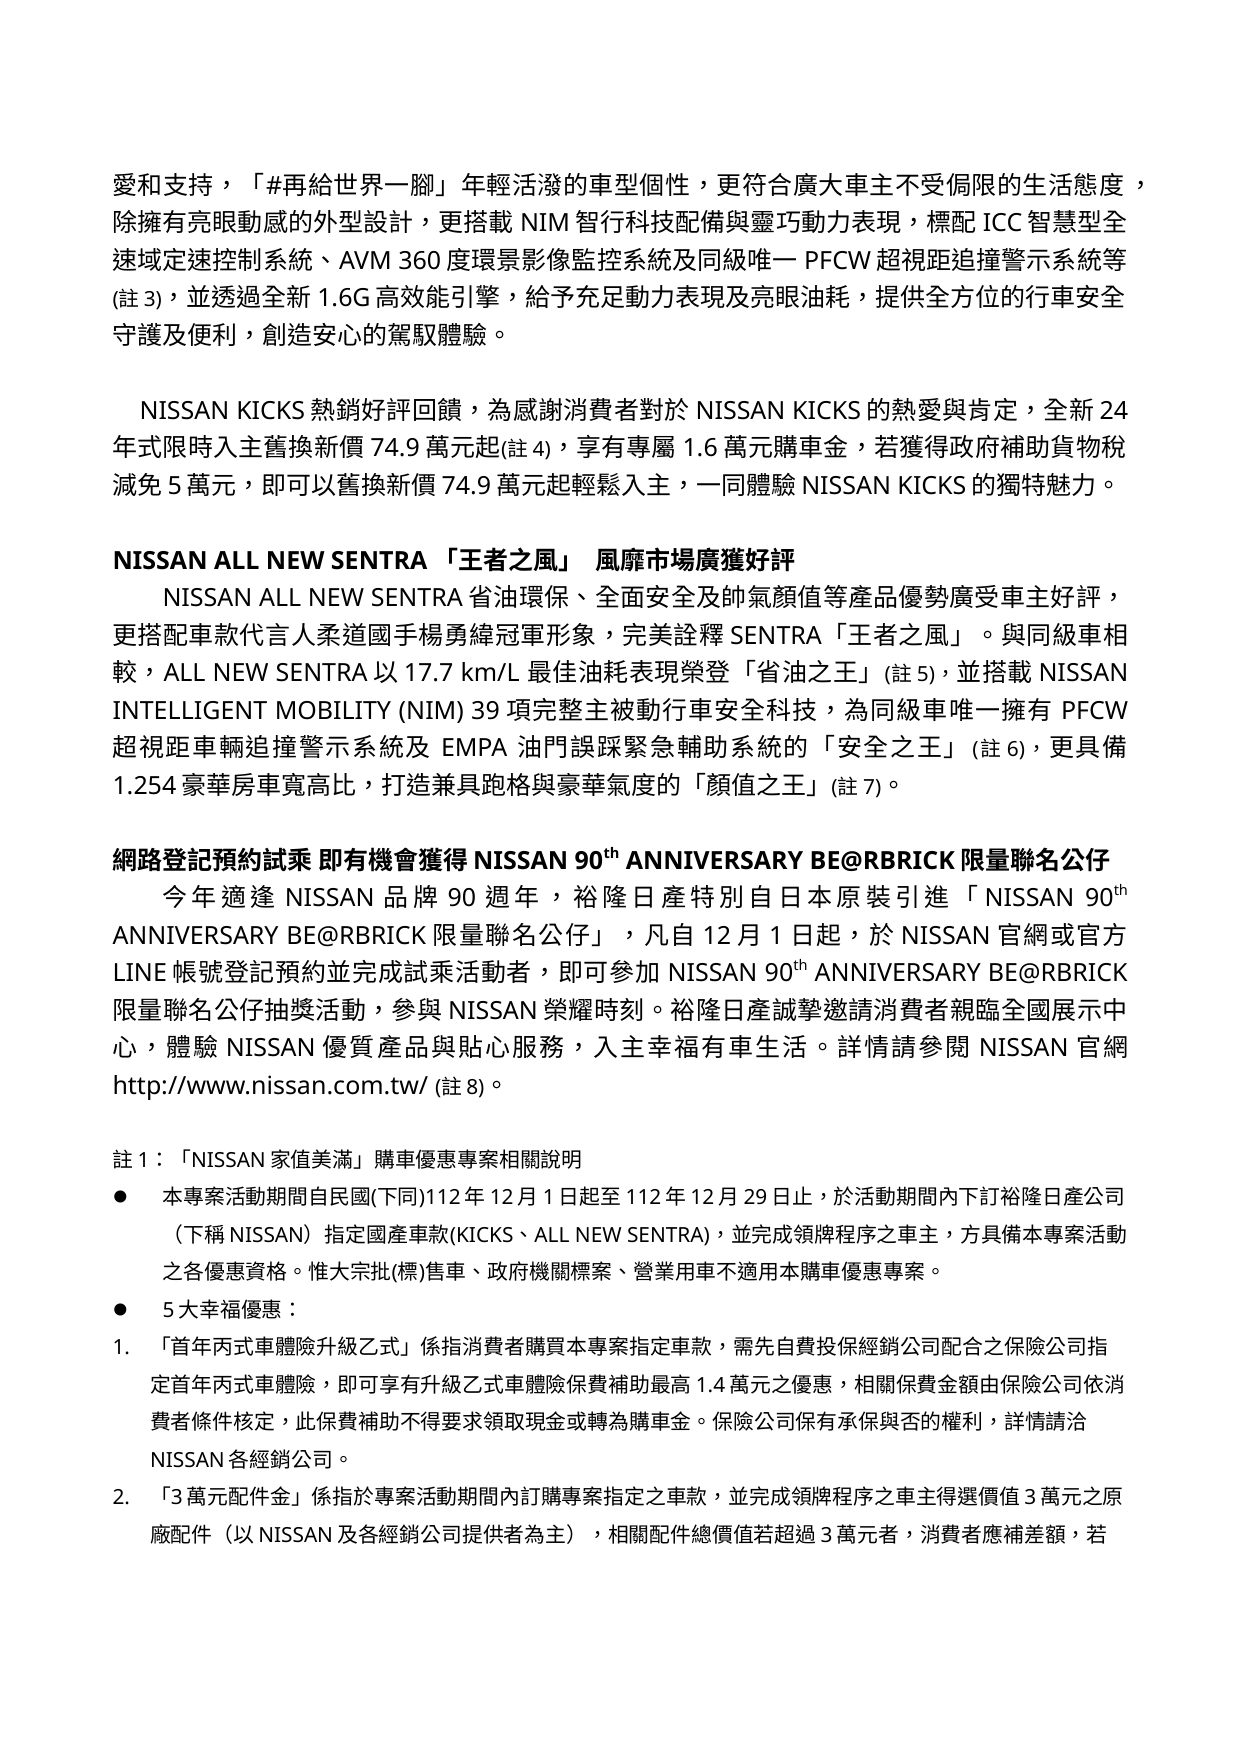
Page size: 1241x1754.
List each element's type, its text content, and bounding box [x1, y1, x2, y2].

text NISSAN ALL NEW SENTRA 「王者之風」 風靡市場廣獲好評 [112, 539, 1128, 577]
text NISSAN KICKS熱銷好評回饋，為感謝消費者對於NISSAN KICKS的熱愛與肯定，全新24年式限時入主舊換新價74.9萬元起(註4)，享有專屬1.6萬元購車金，若獲得政府補助貨物稅減免5萬元，即可以舊換新價74.9萬元起輕鬆入主，一同體驗NISSAN KICKS的獨特魅力。 [112, 389, 1128, 502]
list 本專案活動期間自民國(下同)112年12月1日起至112年12月29日止，於活動期間內下訂裕隆日產公司（下稱NISSAN）指定國產車款(KICKS、ALL NEW SENTRA)，並完成領牌程序之車主，方具備本專案活動之各優惠資格。惟大宗批(標)售車、政府機關標案、營業用車不適用本購車優惠專案。 [112, 1177, 1128, 1289]
text 網路登記預約試乘 即有機會獲得NISSAN 90th ANNIVERSARY BE@RBRICK限量聯名公仔 [112, 839, 1128, 877]
text 今年適逢NISSAN品牌90週年，裕隆日產特別自日本原裝引進「NISSAN 90th ANNIVERSARY BE@RBRICK限量聯名公仔」，凡自12月1日起，於NISSAN官網或官方LINE帳號登記預約並完成試乘活動者，即可參加NISSAN 90th ANNIVERSARY BE@RBRICK限量聯名公仔抽獎活動，參與NISSAN榮耀時刻。裕隆日產誠摯邀請消費者親臨全國展示中心，體驗NISSAN優質產品與貼心服務，入主幸福有車生活。詳情請參閱NISSAN官網http://www.nissan.com.tw/ (註8)。 [112, 877, 1128, 1102]
list 「首年丙式車體險升級乙式」係指消費者購買本專案指定車款，需先自費投保經銷公司配合之保險公司指定首年丙式車體險，即可享有升級乙式車體險保費補助最高1.4萬元之優惠，相關保費金額由保險公司依消費者條件核定，此保費補助不得要求領取現金或轉為購車金。保險公司保有承保與否的權利，詳情請洽NISSAN各經銷公司。 [112, 1327, 1128, 1477]
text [112, 164, 1128, 352]
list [112, 1477, 1128, 1552]
list 5大幸福優惠： [112, 1289, 1128, 1327]
text 註1：「NISSAN家值美滿」購車優惠專案相關說明 [112, 1139, 1128, 1177]
text NISSAN ALL NEW SENTRA省油環保、全面安全及帥氣顏值等產品優勢廣受車主好評，更搭配車款代言人柔道國手楊勇緯冠軍形象，完美詮釋SENTRA「王者之風」。與同級車相較，ALL NEW SENTRA以17.7 km/L 最佳油耗表現榮登「省油之王」(註5)，並搭載NISSAN INTELLIGENT MOBILITY (NIM) 39項完整主被動行車安全科技，為同級車唯一擁有 PFCW 超視距車輛追撞警示系統及 EMPA 油門誤踩緊急輔助系統的「安全之王」(註6)，更具備1.254豪華房車寬高比，打造兼具跑格與豪華氣度的「顏值之王」(註 7)。 [112, 577, 1128, 802]
